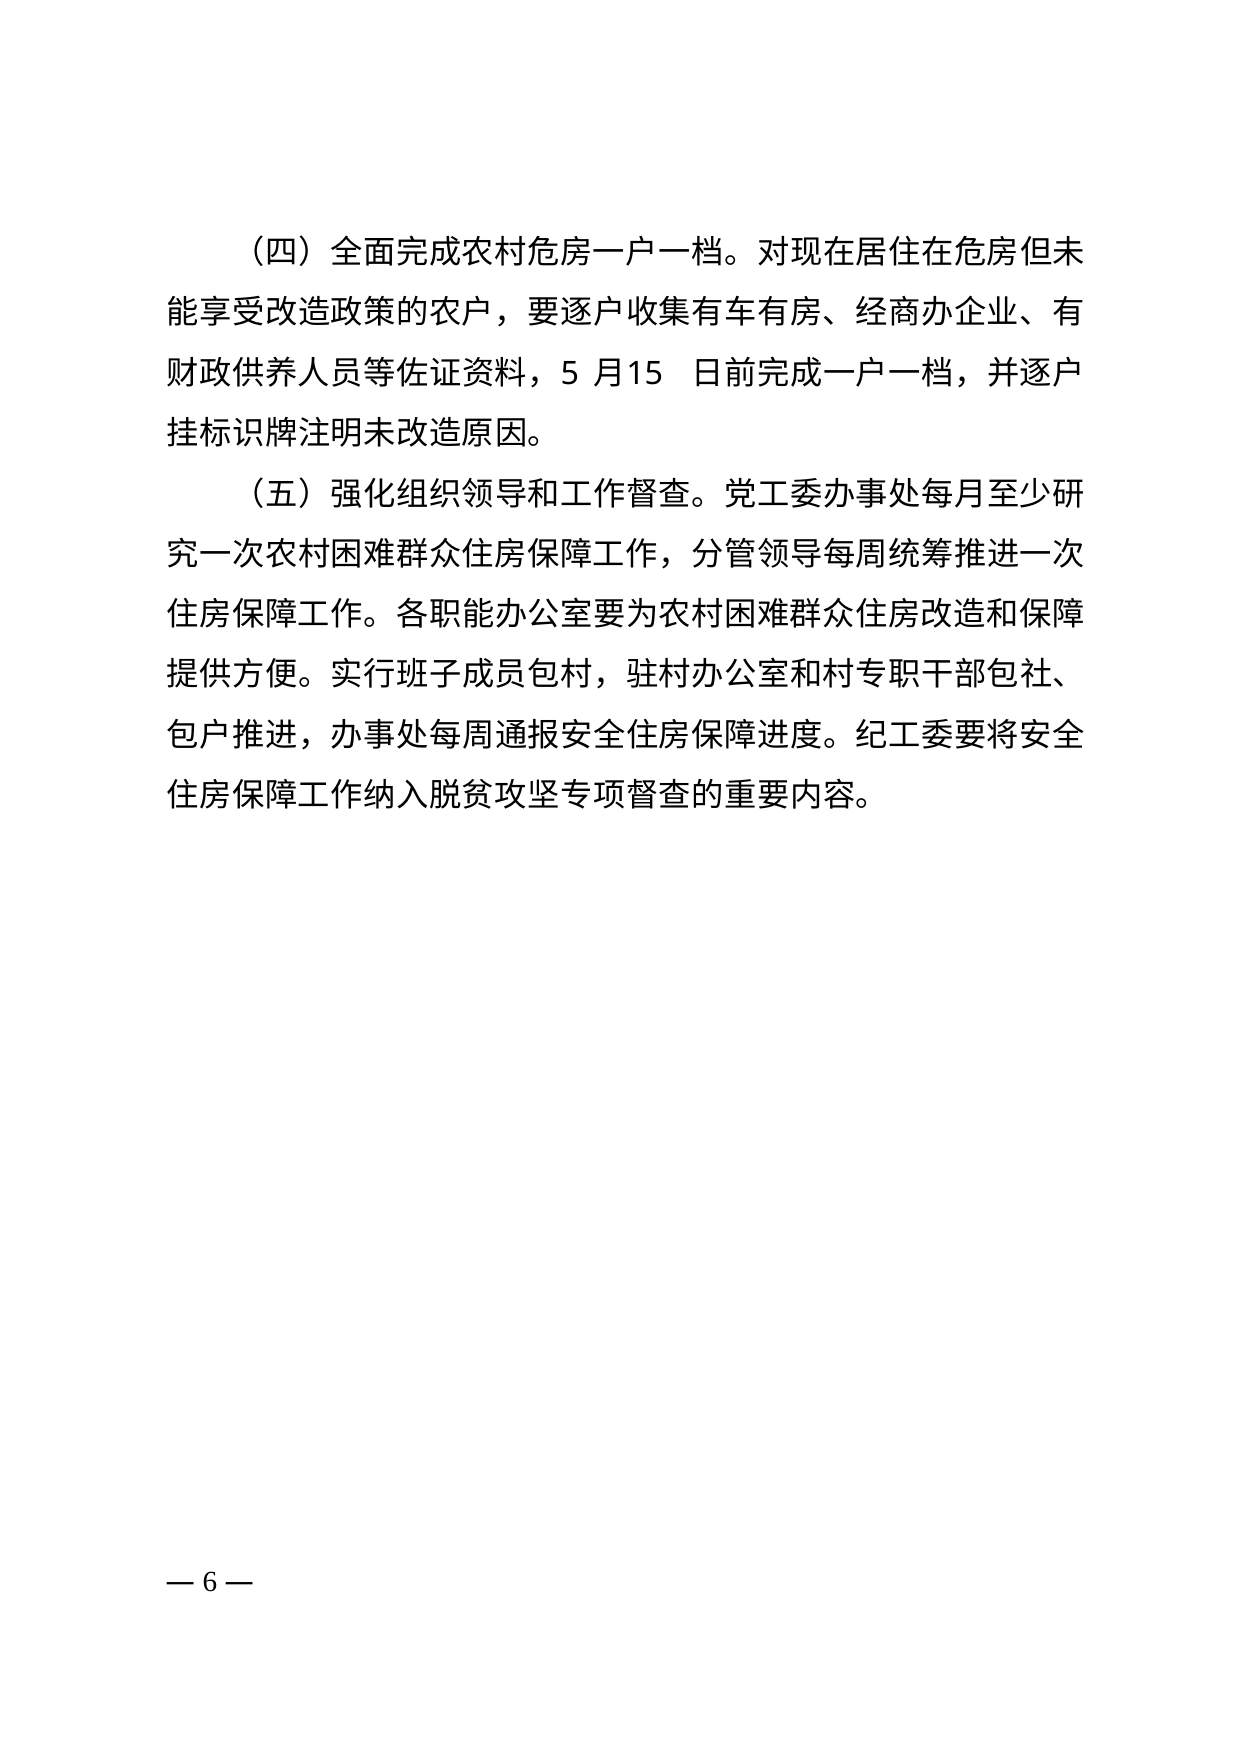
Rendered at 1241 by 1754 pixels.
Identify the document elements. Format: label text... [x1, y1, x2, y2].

text （四）全面完成农村危房一户一档。对现在居住在危房但未能享受改造政策的农户，要逐户收集有车有房、经商办企业、有财政供养人员等佐证资料，5月15日前完成一户一档，并逐户挂标识牌注明未改造原因。 [167, 219, 1085, 461]
text （五）强化组织领导和工作督查。党工委办事处每月至少研究一次农村困难群众住房保障工作，分管领导每周统筹推进一次住房保障工作。各职能办公室要为农村困难群众住房改造和保障提供方便。实行班子成员包村，驻村办公室和村专职干部包社、包户推进，办事处每周通报安全住房保障进度。纪工委要将安全住房保障工作纳入脱贫攻坚专项督查的重要内容。 [167, 461, 1085, 822]
